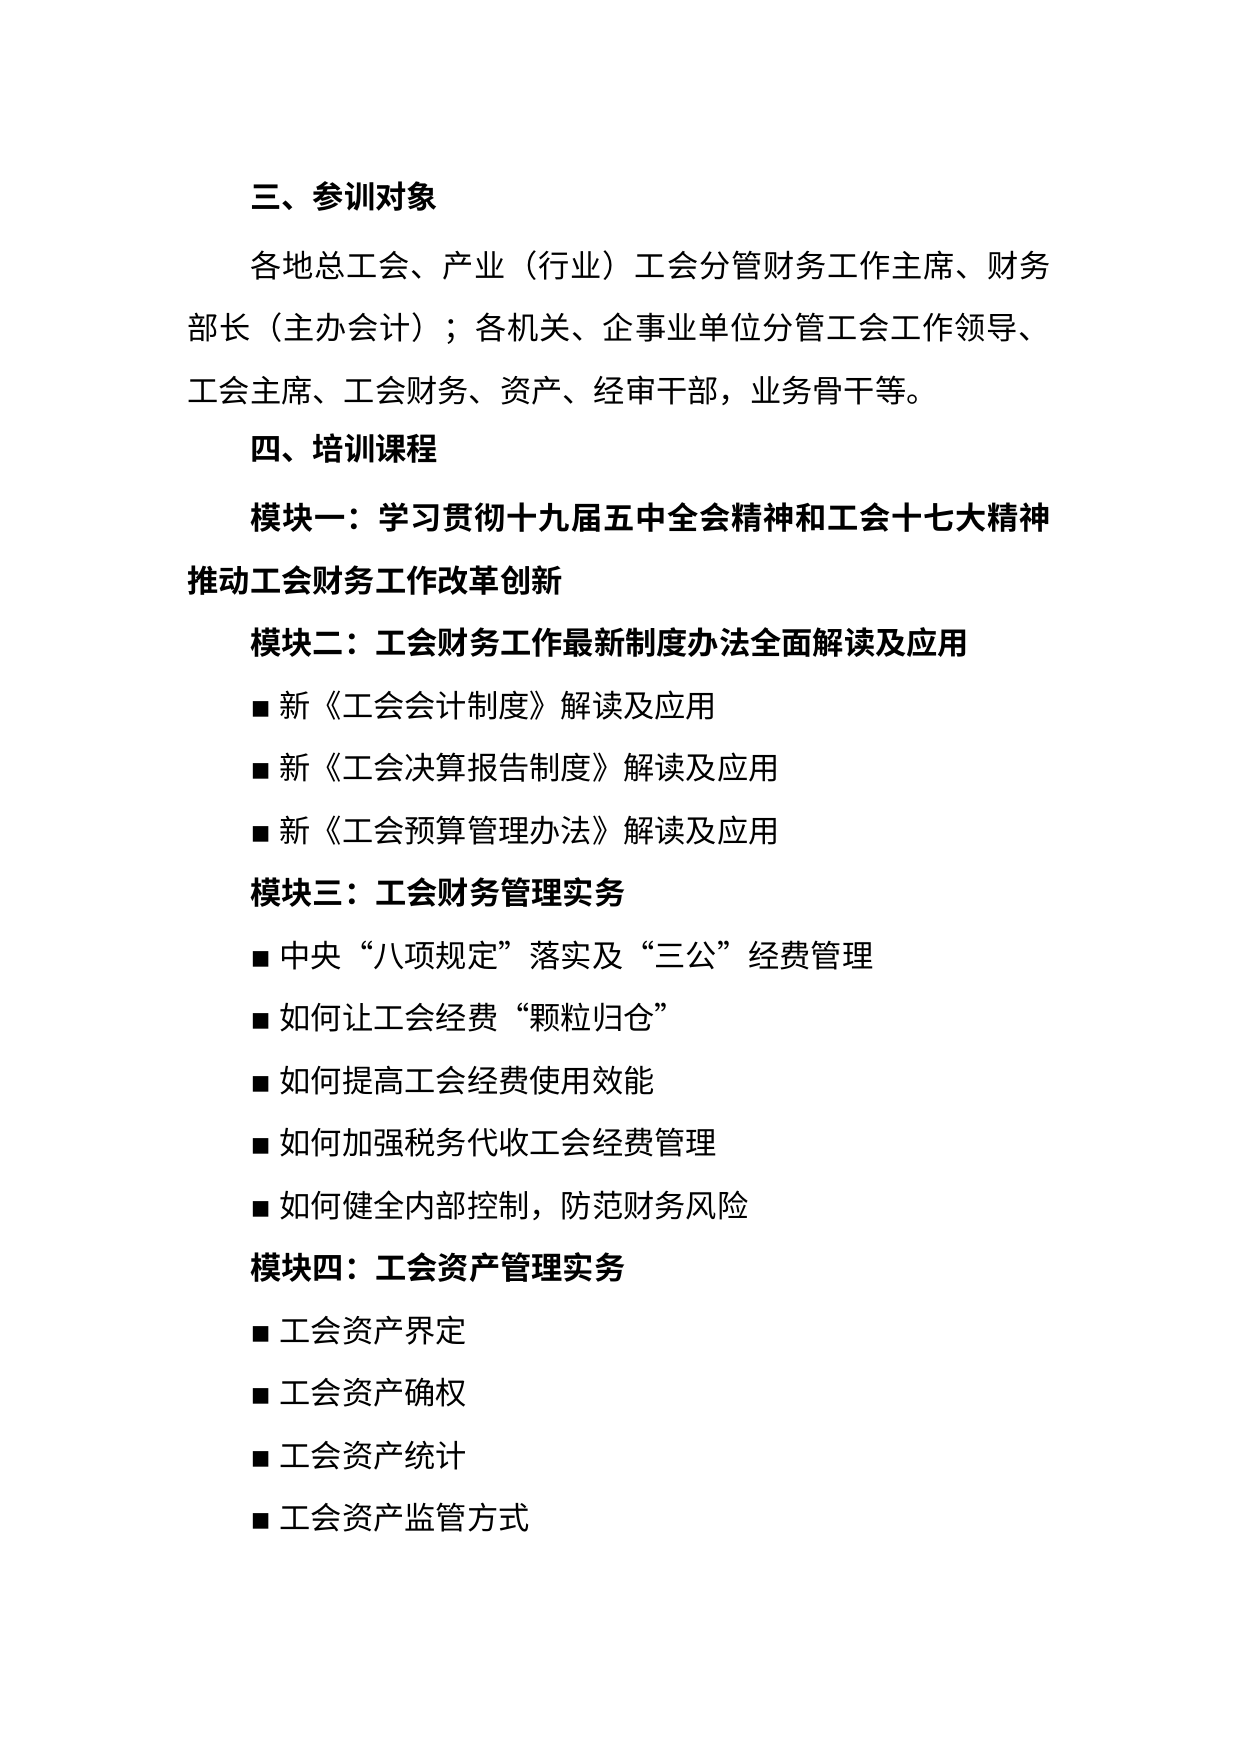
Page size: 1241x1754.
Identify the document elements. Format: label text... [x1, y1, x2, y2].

text ▪ 工会资产统计 [187, 1417, 1053, 1479]
text 模块三：工会财务管理实务 [187, 854, 1053, 917]
text ▪ 新《工会会计制度》解读及应用 [187, 667, 1053, 729]
text 模块二：工会财务工作最新制度办法全面解读及应用 [187, 604, 1053, 667]
text ▪ 新《工会决算报告制度》解读及应用 [187, 729, 1053, 792]
text 四、培训课程 [187, 414, 1053, 479]
text ▪ 如何让工会经费“颗粒归仓” [187, 979, 1053, 1042]
text ▪ 新《工会预算管理办法》解读及应用 [187, 792, 1053, 854]
text 模块一：学习贯彻十九届五中全会精神和工会十七大精神，推动工会财务工作改革创新 [187, 479, 1053, 604]
text ▪ 工会资产界定 [187, 1292, 1053, 1354]
text ▪ 中央“八项规定”落实及“三公”经费管理 [187, 917, 1053, 979]
text ▪ 工会资产监管方式 [187, 1479, 1053, 1542]
text 模块四：工会资产管理实务 [187, 1229, 1053, 1292]
text 各地总工会、产业（行业）工会分管财务工作主席、财务部长（主办会计）；各机关、企事业单位分管工会工作领导、工会主席、工会财务、资产、经审干部，业务骨干等。 [187, 227, 1053, 414]
text 三、参训对象 [187, 162, 1053, 227]
text ▪ 如何提高工会经费使用效能 [187, 1042, 1053, 1104]
text ▪ 如何健全内部控制，防范财务风险 [187, 1167, 1053, 1229]
text ▪ 如何加强税务代收工会经费管理 [187, 1104, 1053, 1167]
text ▪ 工会资产确权 [187, 1354, 1053, 1417]
